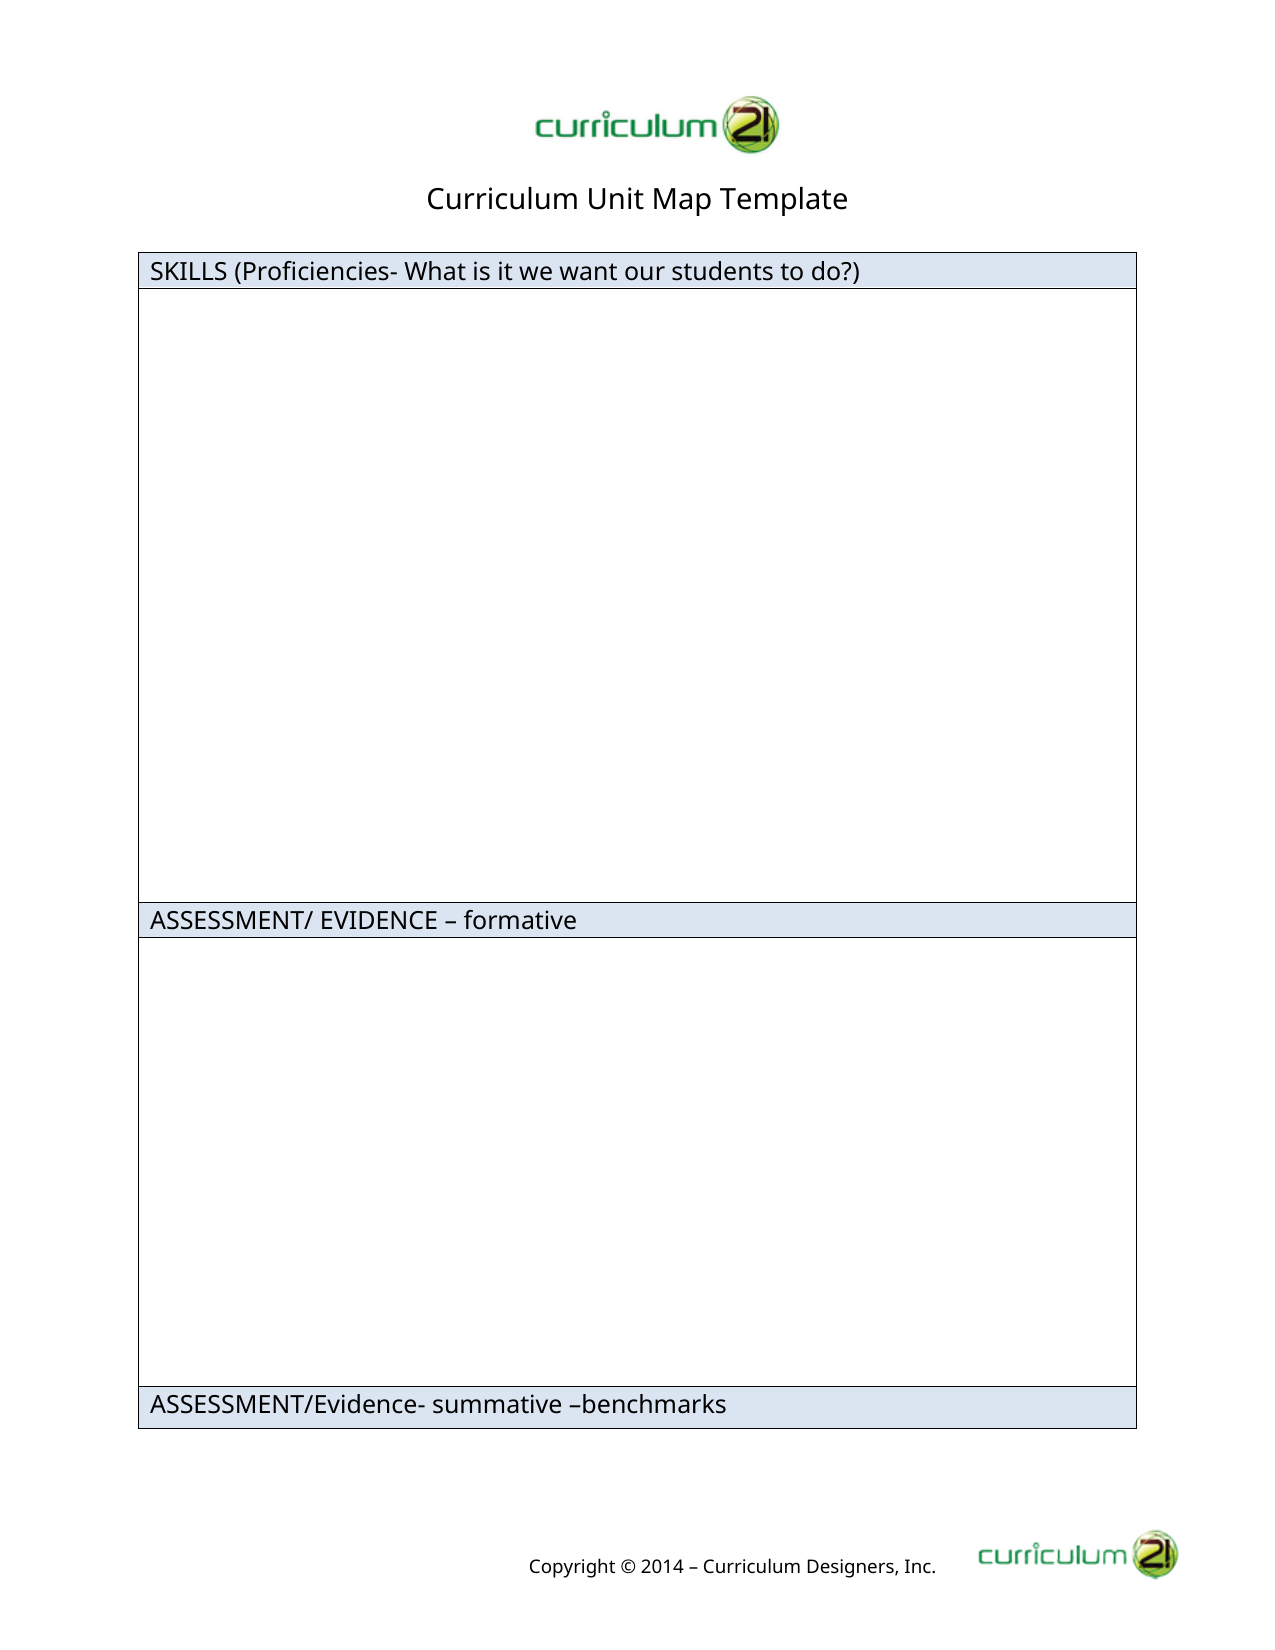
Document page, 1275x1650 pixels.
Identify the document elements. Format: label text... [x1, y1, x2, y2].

table_cell [139, 289, 1136, 902]
picture [975, 1525, 1182, 1583]
table_cell SKILLS (Proficiencies- What is it we want our students to do?) [139, 253, 1136, 287]
table_cell ASSESSMENT/ EVIDENCE – formative [139, 903, 1136, 937]
picture [482, 75, 793, 179]
table_cell [139, 938, 1136, 1386]
table_cell ASSESSMENT/Evidence- summative –benchmarks [139, 1387, 1136, 1428]
